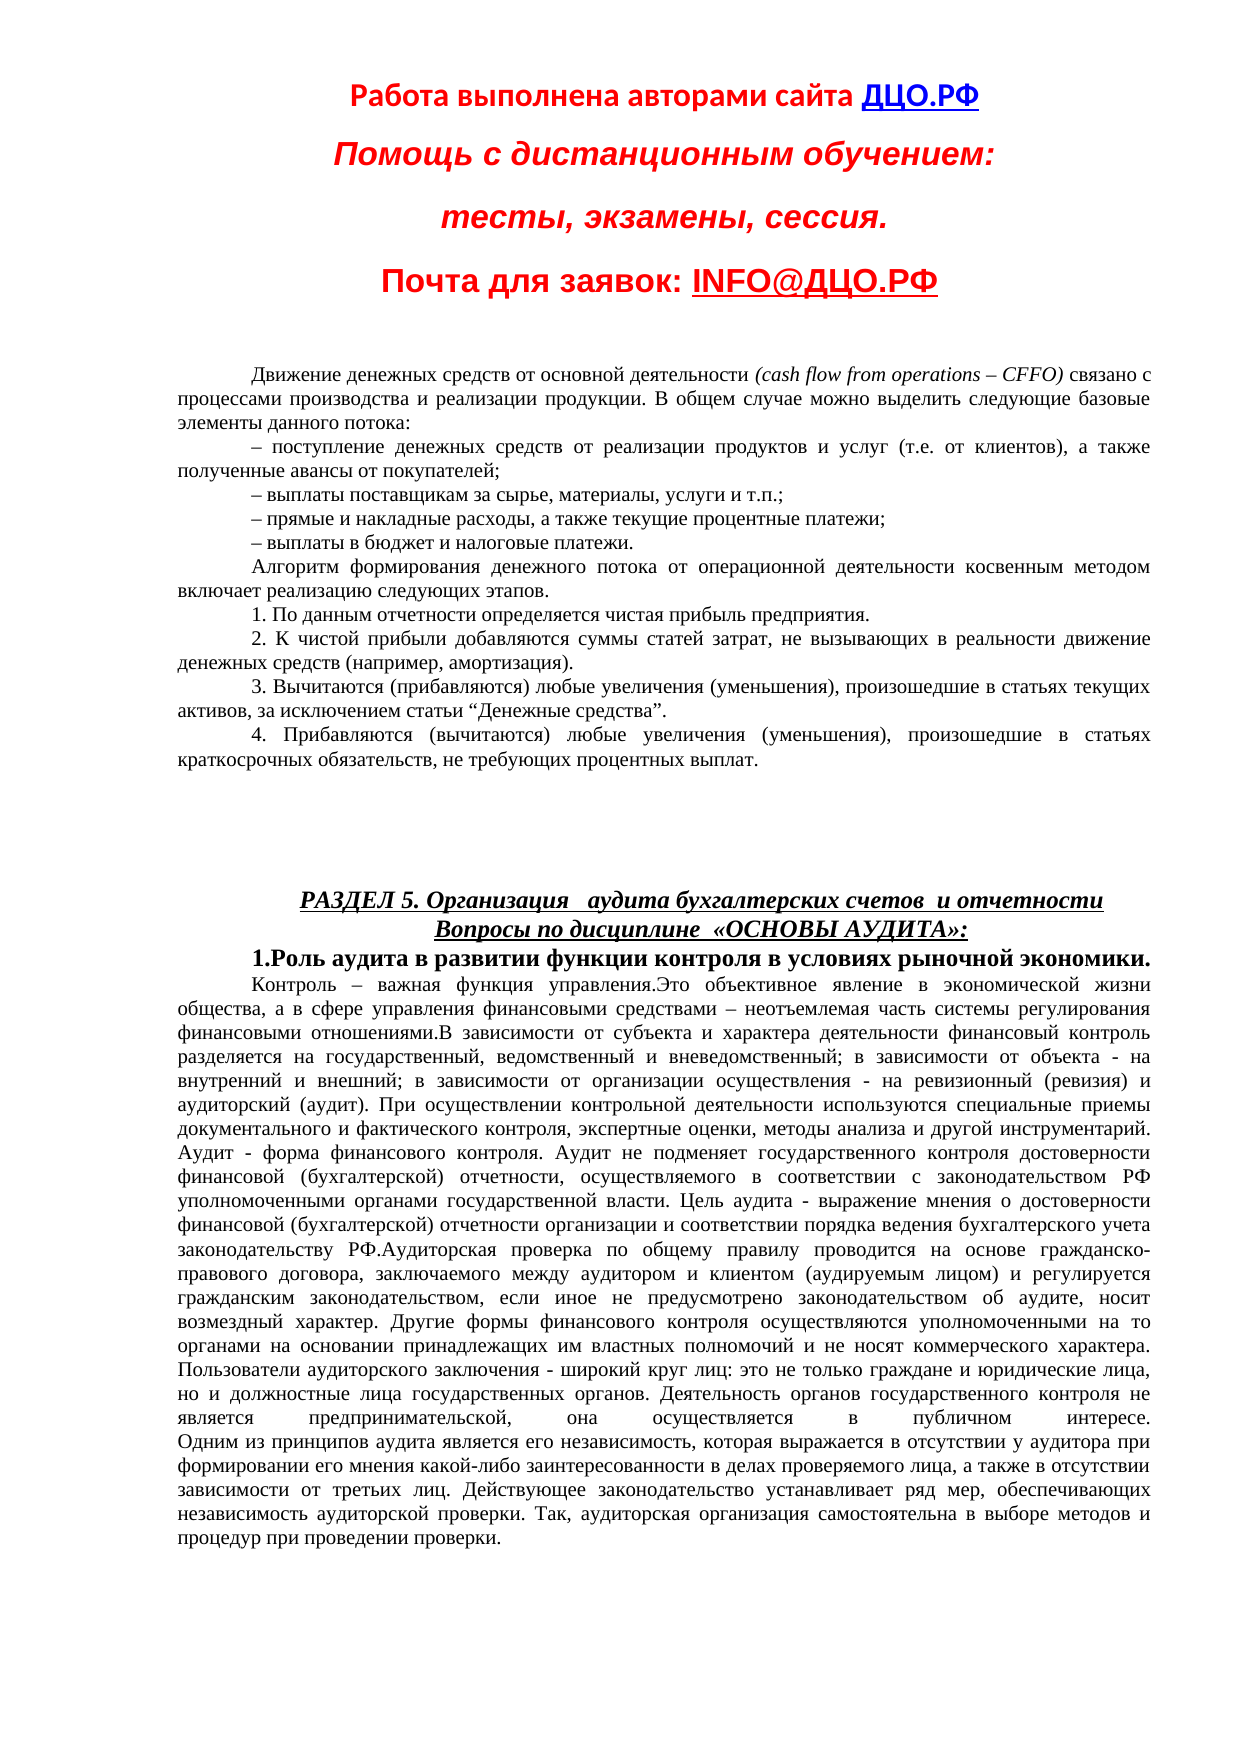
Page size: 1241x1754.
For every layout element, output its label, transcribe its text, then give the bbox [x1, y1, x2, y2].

text Движение денежных средств от основной деятельности (cash flow from operations – CFFO) связано с процессами производства и реализации продукции. В общем случае можно выделить следующие базовые элементы данного потока: [177, 361, 1152, 434]
text Алгоритм формирования денежного потока от операционной деятельности косвенным методом включает реализацию следующих этапов. [177, 554, 1152, 602]
text – поступление денежных средств от реализации продуктов и услуг (т.е. от клиентов), а также полученные авансы от покупателей; [177, 434, 1152, 482]
text РАЗДЕЛ 5. Организация аудита бухгалтерских счетов и отчетности [177, 886, 1152, 914]
text Контроль – важная функция управления.Это объективное явление в экономической жизни общества, а в сфере управления финансовыми средствами – неотъемлемая часть системы регулирования финансовыми отношениями.В зависимости от субъекта и характера деятельности финансовый контроль разделяется на государственный, ведомственный и вневедомственный; в зависимости от объекта - на внутренний и внешний; в зависимости от организации осуществления - на ревизионный (ревизия) и аудиторский (аудит). При осуществлении контрольной деятельности используются специальные приемы документального и фактического контроля, экспертные оценки, методы анализа и другой инструментарий. Аудит - форма финансового контроля. Аудит не подменяет государственного контроля достоверности финансовой (бухгалтерской) отчетности, осуществляемого в соответствии с законодательством РФ уполномоченными органами государственной власти. Цель аудита - выражение мнения о достоверности финансовой (бухгалтерской) отчетности организации и соответствии порядка ведения бухгалтерского учета законодательству РФ.Аудиторская проверка по общему правилу проводится на основе гражданско-правового договора, заключаемого между аудитором и клиентом (аудируемым лицом) и регулируется гражданским законодательством, если иное не предусмотрено законодательством об аудите, носит возмездный характер. Другие формы финансового контроля осуществляются уполномоченными на то органами на основании принадлежащих им властных полномочий и не носят коммерческого характера. Пользователи аудиторского заключения - широкий круг лиц: это не только граждане и юридические лица, но и должностные лица государственных органов. Деятельность органов государственного контроля не является предпринимательской, она осуществляется в публичном интересе. Одним из принципов аудита является его независимость, которая выражается в отсутствии у аудитора при формировании его мнения какой-либо заинтересованности в делах проверяемого лица, а также в отсутствии зависимости от третьих лиц. Действующее законодательство устанавливает ряд мер, обеспечивающих независимость аудиторской проверки. Так, аудиторская организация самостоятельна в выборе методов и процедур при проведении проверки. [177, 972, 1152, 1549]
text 4. Прибавляются (вычитаются) любые увеличения (уменьшения), произошедшие в статьях краткосрочных обязательств, не требующих процентных выплат. [177, 722, 1152, 771]
text 1.Роль аудита в развитии функции контроля в условиях рыночной экономики. [177, 943, 1152, 972]
text – прямые и накладные расходы, а также текущие процентные платежи; [177, 506, 1152, 530]
text – выплаты в бюджет и налоговые платежи. [177, 530, 1152, 554]
text 2. К чистой прибыли добавляются суммы статей затрат, не вызывающих в реальности движение денежных средств (например, амортизация). [177, 626, 1152, 674]
text 3. Вычитаются (прибавляются) любые увеличения (уменьшения), произошедшие в статьях текущих активов, за исключением статьи “Денежные средства”. [177, 674, 1152, 722]
text – выплаты поставщикам за сырье, материалы, услуги и т.п.; [177, 482, 1152, 506]
text Вопросы по дисциплине «ОСНОВЫ Аудита»: [177, 914, 1152, 943]
text 1. По данным отчетности определяется чистая прибыль предприятия. [177, 602, 1152, 626]
